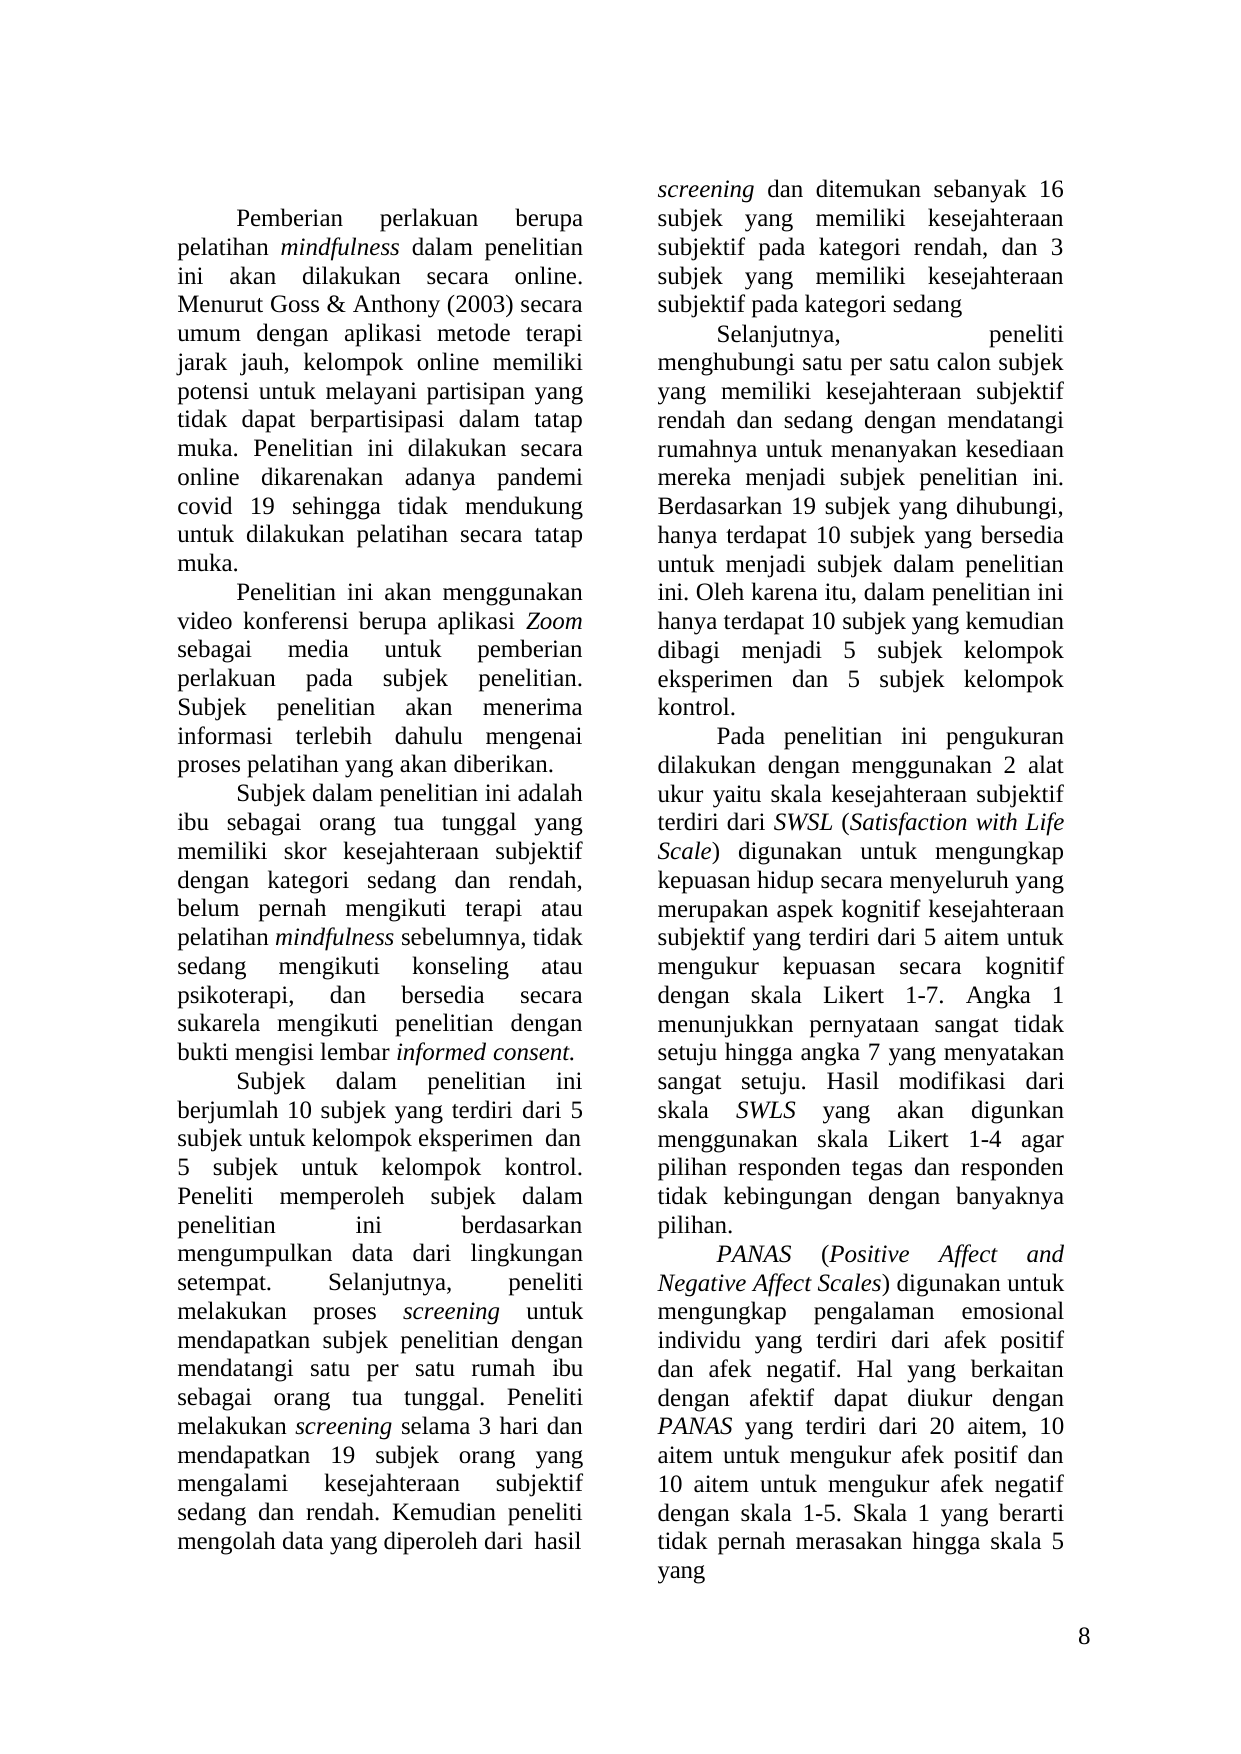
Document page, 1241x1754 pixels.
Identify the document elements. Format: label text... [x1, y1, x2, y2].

text Penelitian ini akan menggunakan video konferensi berupa aplikasi Zoom sebagai media untuk pemberian perlakuan pada subjek penelitian. Subjek penelitian akan menerima informasi terlebih dahulu mengenai proses pelatihan yang akan diberikan. [177, 577, 583, 778]
text 5 subjek untuk kelompok kontrol. Peneliti memperoleh subjek dalam penelitian ini berdasarkan mengumpulkan data dari lingkungan setempat. Selanjutnya, peneliti melakukan proses screening untuk mendapatkan subjek penelitian dengan mendatangi satu per satu rumah ibu sebagai orang tua tunggal. Peneliti melakukan screening selama 3 hari dan mendapatkan 19 subjek orang yang mengalami kesejahteraan subjektif sedang dan rendah. Kemudian peneliti mengolah data yang diperoleh dari hasil [177, 1152, 583, 1555]
text Subjek dalam penelitian ini berjumlah 10 subjek yang terdiri dari 5 subjek untuk kelompok eksperimen dan [177, 1066, 583, 1152]
text Pemberian perlakuan berupa pelatihan mindfulness dalam penelitian ini akan dilakukan secara online. Menurut Goss & Anthony (2003) secara umum dengan aplikasi metode terapi jarak jauh, kelompok online memiliki potensi untuk melayani partisipan yang tidak dapat berpartisipasi dalam tatap muka. Penelitian ini dilakukan secara online dikarenakan adanya pandemi covid 19 sehingga tidak mendukung untuk dilakukan pelatihan secara tatap muka. [177, 203, 583, 577]
text Pada penelitian ini pengukuran dilakukan dengan menggunakan 2 alat ukur yaitu skala kesejahteraan subjektif terdiri dari SWSL (Satisfaction with Life Scale) digunakan untuk mengungkap kepuasan hidup secara menyeluruh yang merupakan aspek kognitif kesejahteraan subjektif yang terdiri dari 5 aitem untuk mengukur kepuasan secara kognitif dengan skala Likert 1-7. Angka 1 menunjukkan pernyataan sangat tidak setuju hingga angka 7 yang menyatakan sangat setuju. Hasil modifikasi dari skala SWLS yang akan digunkan menggunakan skala Likert 1-4 agar pilihan responden tegas dan responden tidak kebingungan dengan banyaknya pilihan. [657, 721, 1064, 1239]
text Subjek dalam penelitian ini adalah ibu sebagai orang tua tunggal yang memiliki skor kesejahteraan subjektif dengan kategori sedang dan rendah, belum pernah mengikuti terapi atau pelatihan mindfulness sebelumnya, tidak sedang mengikuti konseling atau psikoterapi, dan bersedia secara sukarela mengikuti penelitian dengan bukti mengisi lembar informed consent. [177, 778, 583, 1066]
text screening dan ditemukan sebanyak 16 subjek yang memiliki kesejahteraan subjektif pada kategori rendah, dan 3 subjek yang memiliki kesejahteraan subjektif pada kategori sedang [657, 174, 1064, 318]
text PANAS (Positive Affect and Negative Affect Scales) digunakan untuk mengungkap pengalaman emosional individu yang terdiri dari afek positif dan afek negatif. Hal yang berkaitan dengan afektif dapat diukur dengan PANAS yang terdiri dari 20 aitem, 10 aitem untuk mengukur afek positif dan 10 aitem untuk mengukur afek negatif dengan skala 1-5. Skala 1 yang berarti tidak pernah merasakan hingga skala 5 yang [657, 1239, 1064, 1584]
text Selanjutnya, peneliti menghubungi satu per satu calon subjek yang memiliki kesejahteraan subjektif rendah dan sedang dengan mendatangi rumahnya untuk menanyakan kesediaan mereka menjadi subjek penelitian ini. Berdasarkan 19 subjek yang dihubungi, hanya terdapat 10 subjek yang bersedia untuk menjadi subjek dalam penelitian ini. Oleh karena itu, dalam penelitian ini hanya terdapat 10 subjek yang kemudian dibagi menjadi 5 subjek kelompok eksperimen dan 5 subjek kelompok kontrol. [657, 319, 1064, 721]
